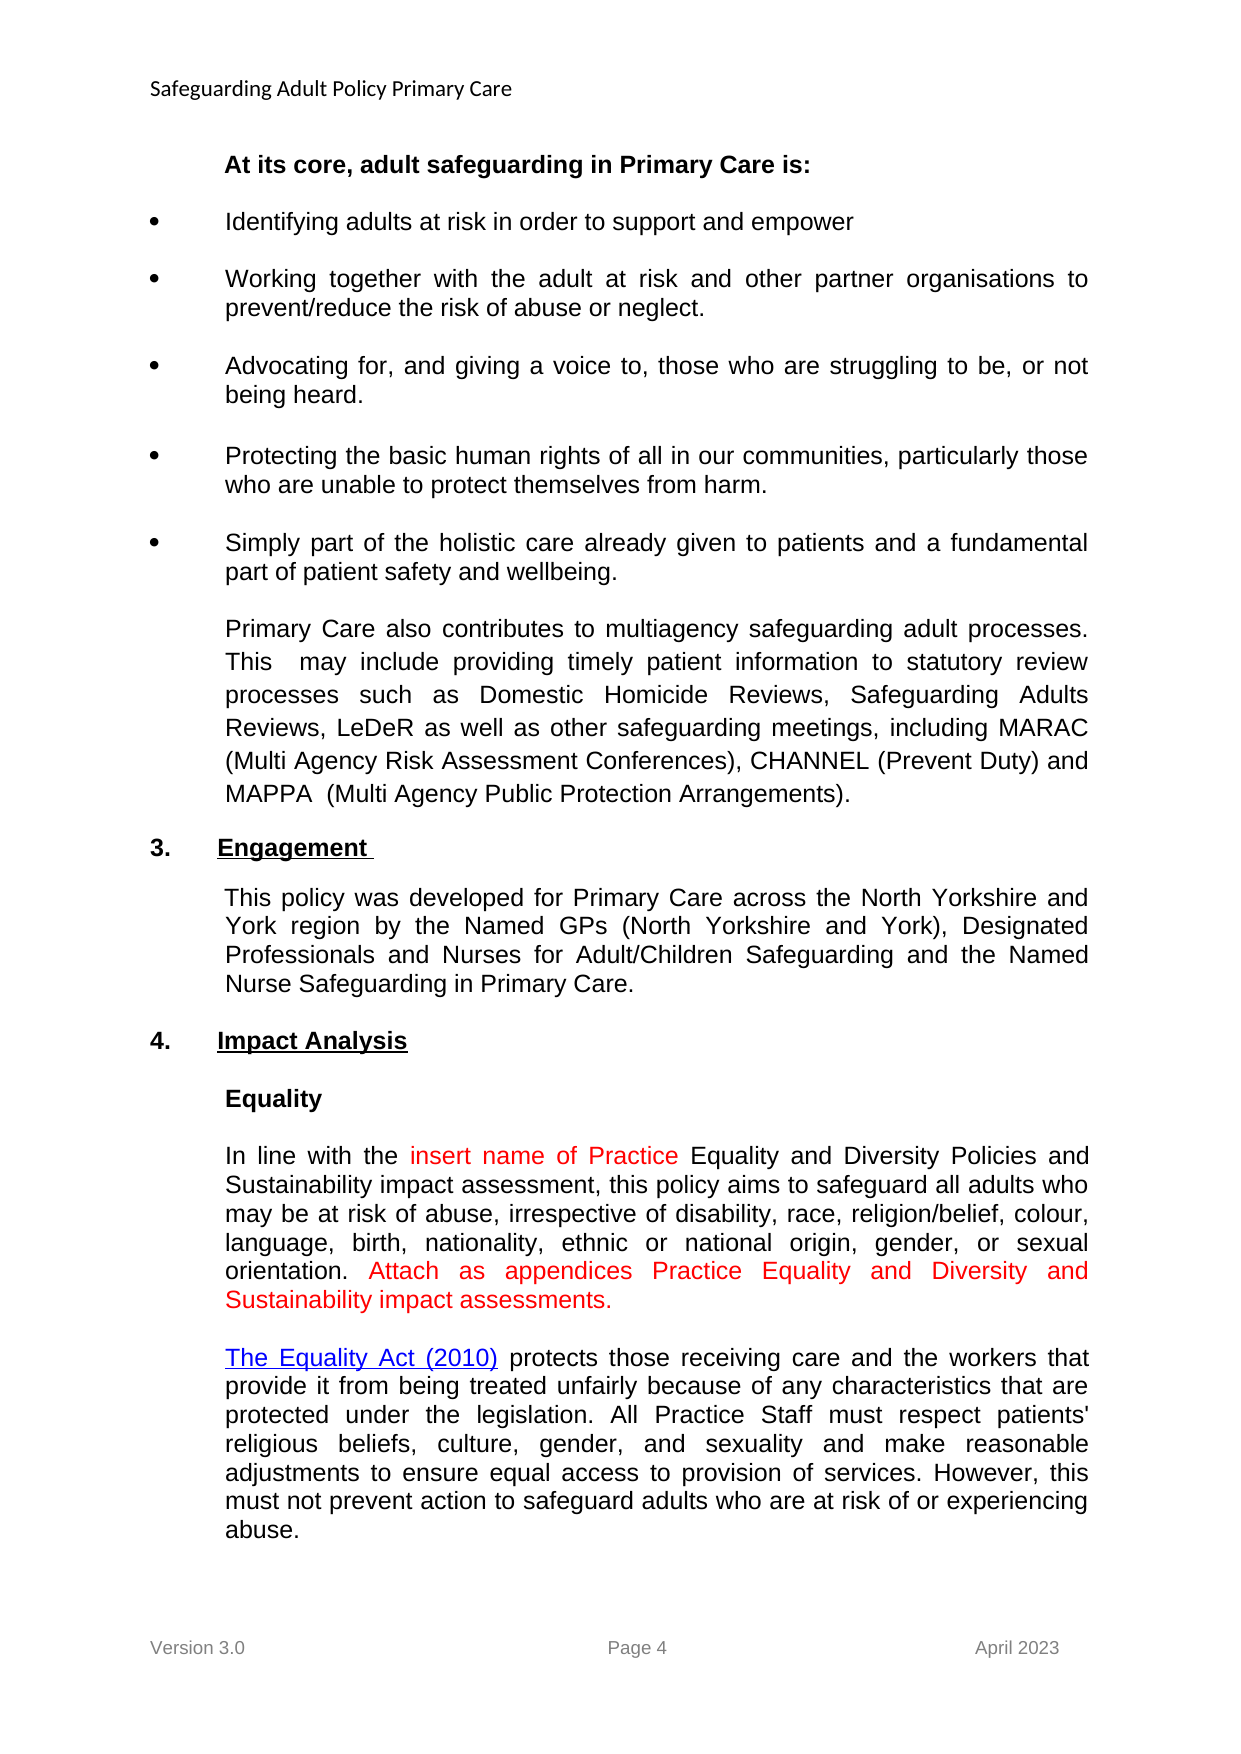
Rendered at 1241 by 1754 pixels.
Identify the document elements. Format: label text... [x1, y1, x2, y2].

list Identifying adults at risk in order to support and empower [150, 207, 1090, 236]
text Primary Care also contributes to multiagency safeguarding adult processes. This may include providing timely patient information to statutory review processes such as Domestic Homicide Reviews, Safeguarding Adults Reviews, LeDeR as well as other safeguarding meetings, including MARAC (Multi Agency Risk Assessment Conferences), CHANNEL (Prevent Duty) and MAPPA (Multi Agency Public Protection Arrangements). [225, 614, 1090, 808]
list Impact Analysis [150, 1026, 1090, 1055]
list Protecting the basic human rights of all in our communities, particularly those who are unable to protect themselves from harm. [150, 441, 1090, 499]
list Engagement [150, 833, 1090, 862]
text The Equality Act (2010) protects those receiving care and the workers that provide it from being treated unfairly because of any characteristics that are protected under the legislation. All Practice Staff must respect patients' religious beliefs, culture, gender, and sexuality and make reasonable adjustments to ensure equal access to provision of services. However, this must not prevent action to safeguard adults who are at risk of or experiencing abuse. [150, 1343, 1090, 1544]
text Equality [225, 1084, 1090, 1113]
list Simply part of the holistic care already given to patients and a fundamental part of patient safety and wellbeing. [150, 528, 1090, 585]
list Working together with the adult at risk and other partner organisations to prevent/reduce the risk of abuse or neglect. [150, 264, 1090, 322]
text In line with the insert name of Practice Equality and Diversity Policies and Sustainability impact assessment, this policy aims to safeguard all adults who may be at risk of abuse, irrespective of disability, race, religion/belief, colour, language, birth, nationality, ethnic or national origin, gender, or sexual orientation. Attach as appendices Practice Equality and Diversity and Sustainability impact assessments. [150, 1141, 1090, 1314]
text At its core, adult safeguarding in Primary Care is: [224, 150, 1090, 179]
text This policy was developed for Primary Care across the North Yorkshire and York region by the Named GPs (North Yorkshire and York), Designated Professionals and Nurses for Adult/Children Safeguarding and the Named Nurse Safeguarding in Primary Care. [224, 883, 1090, 998]
list Advocating for, and giving a voice to, those who are struggling to be, or not being heard. [150, 351, 1090, 408]
